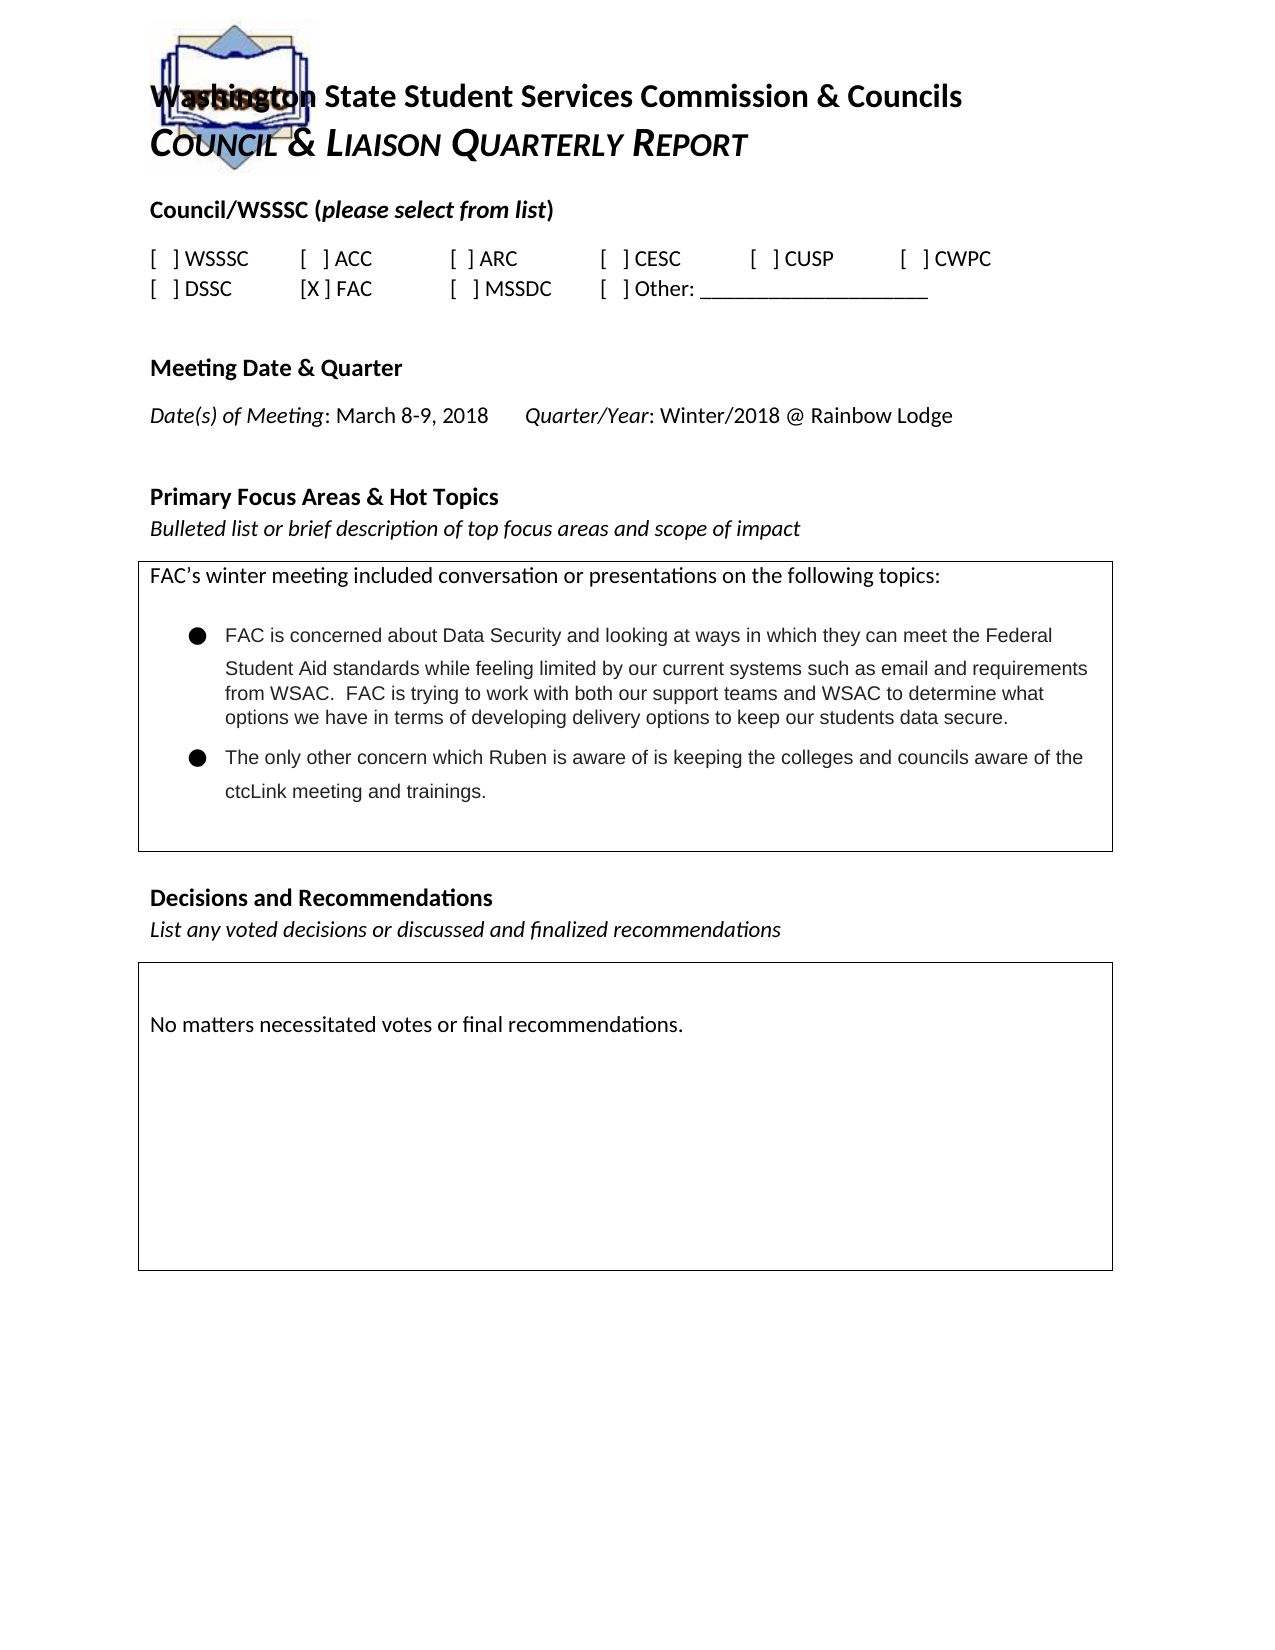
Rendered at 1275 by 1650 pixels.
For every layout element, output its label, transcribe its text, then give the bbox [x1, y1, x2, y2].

text [ ] WSSSC [ ] ACC [ ] ARC [ ] CESC [ ] CUSP [ ] CWPC [ ] DSSC [X ] FAC [ ] MSSDC [ ] Other: ____________________ [150, 244, 1125, 302]
table_header FAC’s winter meeting included conversation or presentations on the following topics: FAC is concerned about Data Security and looking at ways in which they can meet the Federal Student Aid standards while feeling limited by our current systems such as email and requirements from WSAC. FAC is trying to work with both our support teams and WSAC to determine what options we have in terms of developing delivery options to keep our students data secure. The only other concern which Ruben is aware of is keeping the colleges and councils aware of the ctcLink meeting and trainings. [139, 562, 1112, 851]
picture [150, 18, 321, 176]
text Meeting Date & Quarter [150, 321, 1125, 382]
table_header No matters necessitated votes or final recommendations. [139, 963, 1112, 1270]
text Decisions and Recommendations List any voted decisions or discussed and finalized recommendations [150, 852, 1125, 943]
text Council/WSSSC (please select from list) [150, 194, 1125, 225]
text Date(s) of Meeting: March 8-9, 2018 Quarter/Year: Winter/2018 @ Rainbow Lodge [150, 401, 1125, 429]
text Primary Focus Areas & Hot Topics Bulleted list or brief description of top focus areas and scope of impact [150, 448, 1125, 542]
